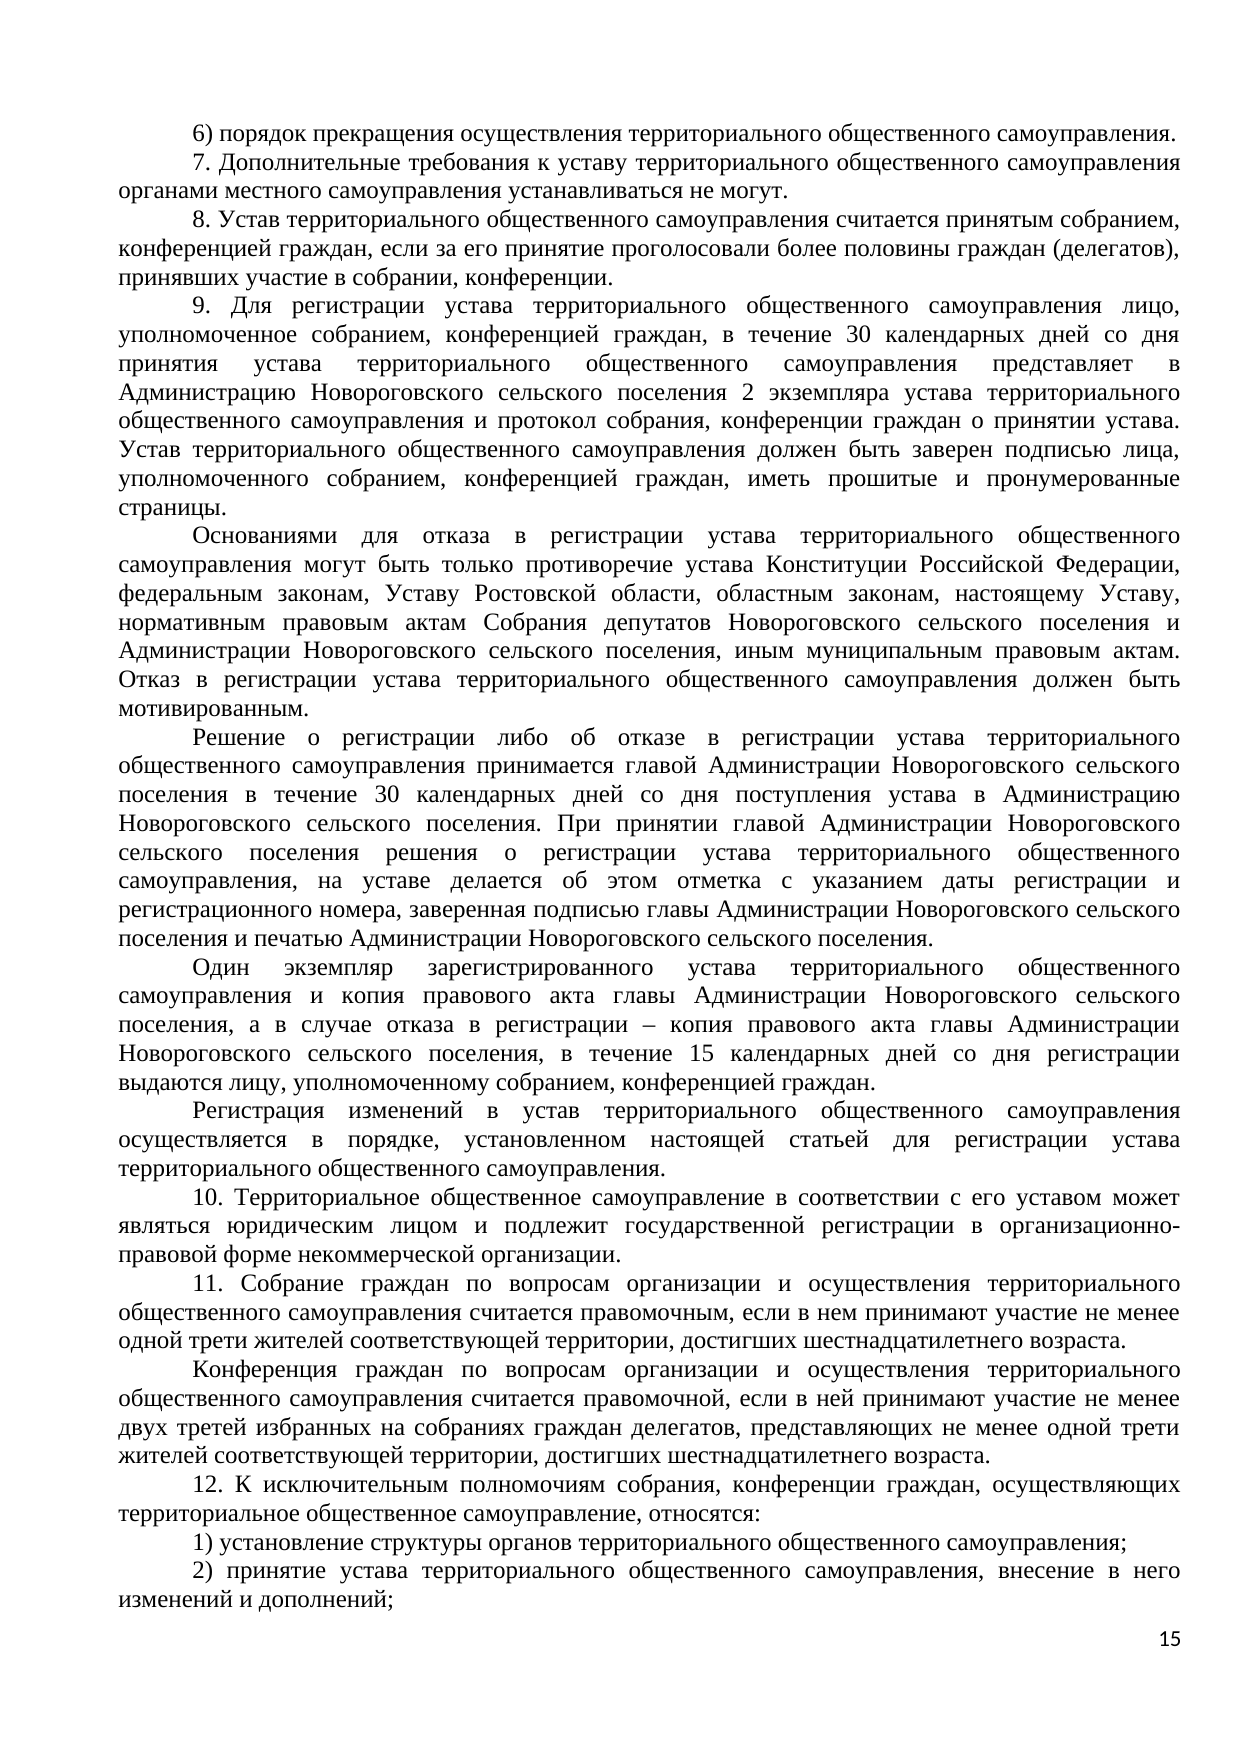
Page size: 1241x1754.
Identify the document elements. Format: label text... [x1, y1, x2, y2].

text Основаниями для отказа в регистрации устава территориального общественного самоуправления могут быть только противоречие устава Конституции Российской Федерации, федеральным законам, Уставу Ростовской области, областным законам, настоящему Уставу, нормативным правовым актам Собрания депутатов Новороговского сельского поселения и Администрации Новороговского сельского поселения, иным муниципальным правовым актам. Отказ в регистрации устава территориального общественного самоуправления должен быть мотивированным. [118, 521, 1181, 722]
text 10. Территориальное общественное самоуправление в соответствии с его уставом может являться юридическим лицом и подлежит государственной регистрации в организационно-правовой форме некоммерческой организации. [118, 1182, 1181, 1268]
text 6) порядок прекращения осуществления территориального общественного самоуправления. [118, 118, 1181, 147]
text 11. Собрание граждан по вопросам организации и осуществления территориального общественного самоуправления считается правомочным, если в нем принимают участие не менее одной трети жителей соответствующей территории, достигших шестнадцатилетнего возраста. [118, 1268, 1181, 1354]
text 9. Для регистрации устава территориального общественного самоуправления лицо, уполномоченное собранием, конференцией граждан, в течение 30 календарных дней со дня принятия устава территориального общественного самоуправления представляет в Администрацию Новороговского сельского поселения 2 экземпляра устава территориального общественного самоуправления и протокол собрания, конференции граждан о принятии устава. Устав территориального общественного самоуправления должен быть заверен подписью лица, уполномоченного собранием, конференцией граждан, иметь прошитые и пронумерованные страницы. [118, 291, 1181, 521]
text Регистрация изменений в устав территориального общественного самоуправления осуществляется в порядке, установленном настоящей статьей для регистрации устава территориального общественного самоуправления. [118, 1096, 1181, 1182]
text 2) принятие устава территориального общественного самоуправления, внесение в него изменений и дополнений; [118, 1556, 1181, 1613]
text 12. К исключительным полномочиям собрания, конференции граждан, осуществляющих территориальное общественное самоуправление, относятся: [118, 1469, 1181, 1527]
text 8. Устав территориального общественного самоуправления считается принятым собранием, конференцией граждан, если за его принятие проголосовали более половины граждан (делегатов), принявших участие в собрании, конференции. [118, 204, 1181, 291]
text 7. Дополнительные требования к уставу территориального общественного самоуправления органами местного самоуправления устанавливаться не могут. [118, 147, 1181, 204]
text Один экземпляр зарегистрированного устава территориального общественного самоуправления и копия правового акта главы Администрации Новороговского сельского поселения, а в случае отказа в регистрации – копия правового акта главы Администрации Новороговского сельского поселения, в течение 15 календарных дней со дня регистрации выдаются лицу, уполномоченному собранием, конференцией граждан. [118, 952, 1181, 1096]
text 1) установление структуры органов территориального общественного самоуправления; [118, 1527, 1181, 1556]
text Конференция граждан по вопросам организации и осуществления территориального общественного самоуправления считается правомочной, если в ней принимают участие не менее двух третей избранных на собраниях граждан делегатов, представляющих не менее одной трети жителей соответствующей территории, достигших шестнадцатилетнего возраста. [118, 1354, 1181, 1469]
text Решение о регистрации либо об отказе в регистрации устава территориального общественного самоуправления принимается главой Администрации Новороговского сельского поселения в течение 30 календарных дней со дня поступления устава в Администрацию Новороговского сельского поселения. При принятии главой Администрации Новороговского сельского поселения решения о регистрации устава территориального общественного самоуправления, на уставе делается об этом отметка с указанием даты регистрации и регистрационного номера, заверенная подписью главы Администрации Новороговского сельского поселения и печатью Администрации Новороговского сельского поселения. [118, 722, 1181, 952]
